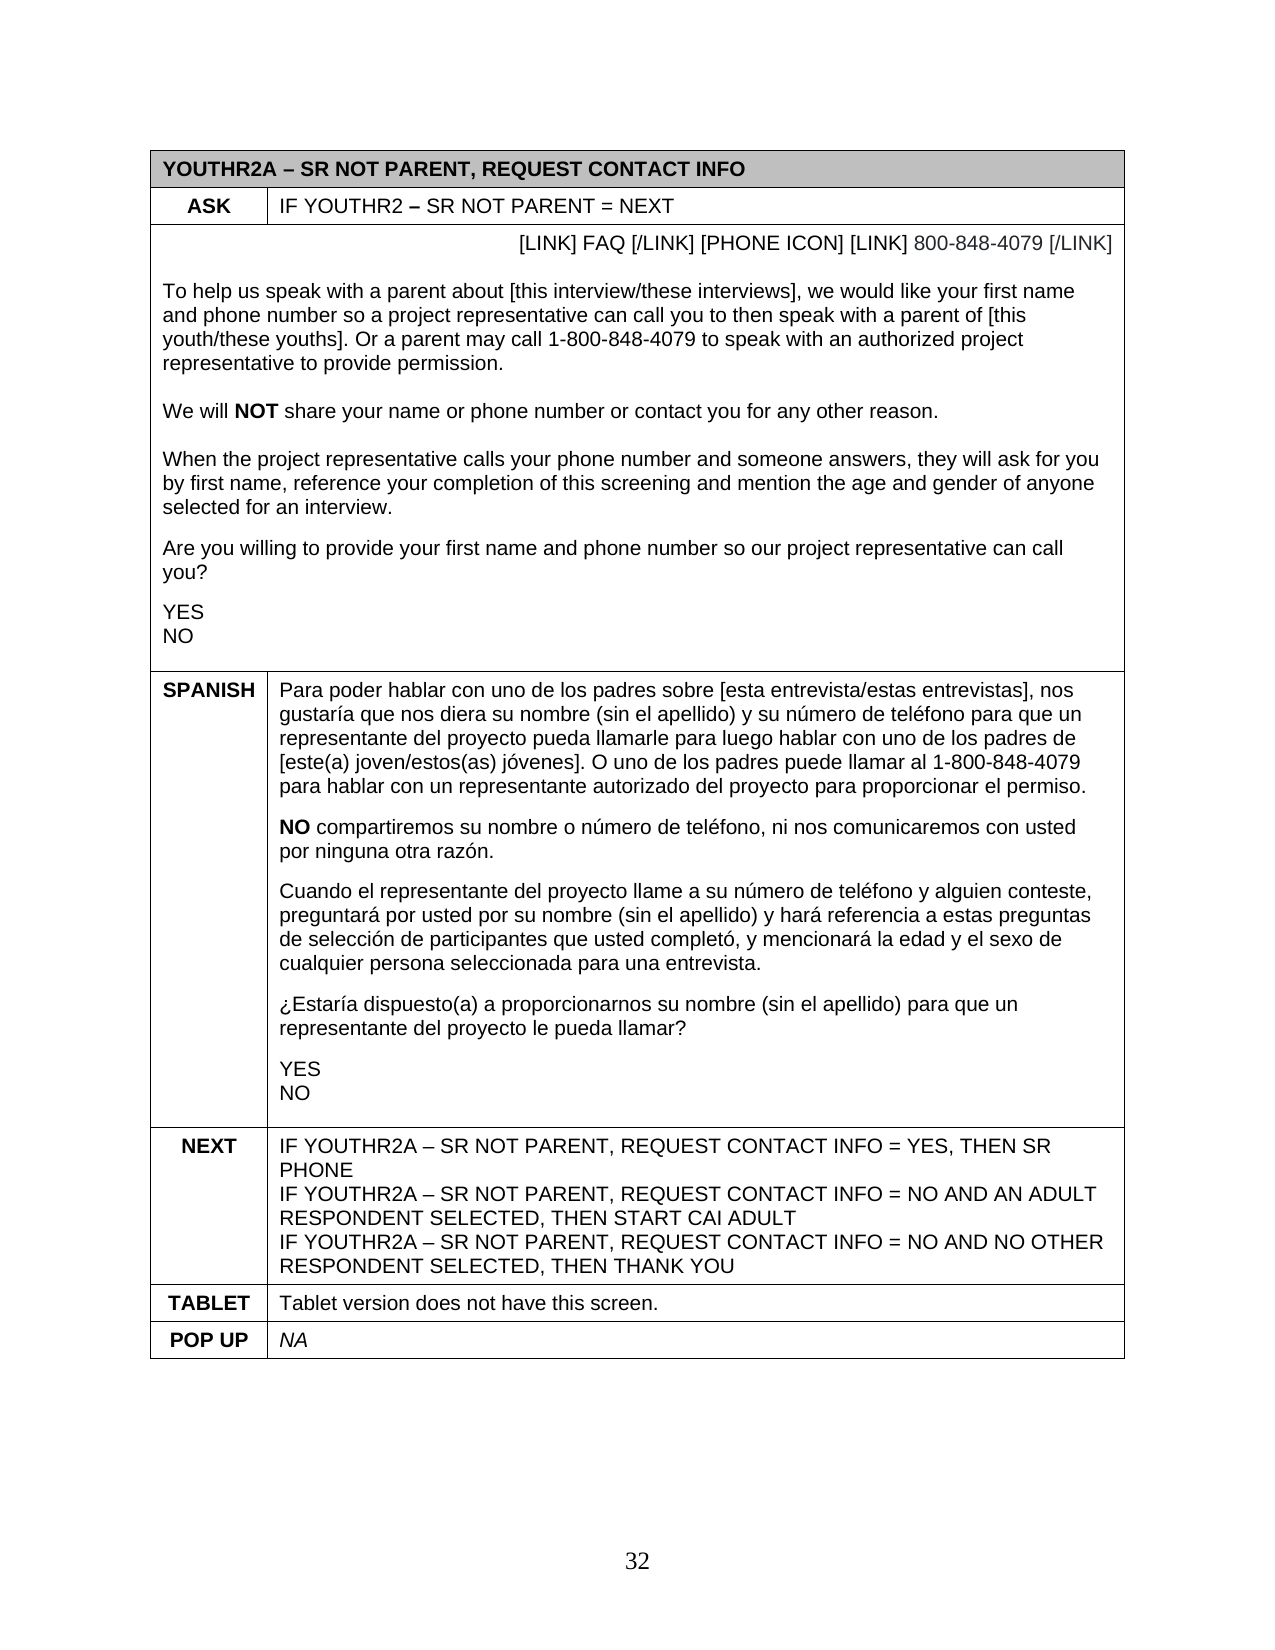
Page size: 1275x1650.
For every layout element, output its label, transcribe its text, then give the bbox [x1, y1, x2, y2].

table_cell SPANISH [151, 672, 267, 1127]
table_cell NA [268, 1322, 1124, 1358]
table_cell ASK [151, 188, 267, 224]
table_cell IF YOUTHR2 – SR NOT PARENT = NEXT [268, 188, 1124, 224]
table_cell [LINK] FAQ [/LINK] [PHONE ICON] [LINK] 800-848-4079 [/LINK] To help us speak with a parent about [this interview/these interviews], we would like your first name and phone number so a project representative can call you to then speak with a parent of [this youth/these youths]. Or a parent may call 1-800-848-4079 to speak with an authorized project representative to provide permission. We will NOT share your name or phone number or contact you for any other reason. When the project representative calls your phone number and someone answers, they will ask for you by first name, reference your completion of this screening and mention the age and gender of anyone selected for an interview. Are you willing to provide your first name and phone number so our project representative can call you? YES NO [151, 225, 1124, 671]
table_cell POP UP [151, 1322, 267, 1358]
table_cell TABLET [151, 1285, 267, 1321]
table_cell Para poder hablar con uno de los padres sobre [esta entrevista/estas entrevistas], nos gustaría que nos diera su nombre (sin el apellido) y su número de teléfono para que un representante del proyecto pueda llamarle para luego hablar con uno de los padres de [este(a) joven/estos(as) jóvenes]. O uno de los padres puede llamar al 1-800-848-4079 para hablar con un representante autorizado del proyecto para proporcionar el permiso. NO compartiremos su nombre o número de teléfono, ni nos comunicaremos con usted por ninguna otra razón. Cuando el representante del proyecto llame a su número de teléfono y alguien conteste, preguntará por usted por su nombre (sin el apellido) y hará referencia a estas preguntas de selección de participantes que usted completó, y mencionará la edad y el sexo de cualquier persona seleccionada para una entrevista. ¿Estaría dispuesto(a) a proporcionarnos su nombre (sin el apellido) para que un representante del proyecto le pueda llamar? YES NO [268, 672, 1124, 1127]
table_header YOUTHR2A – SR NOT PARENT, REQUEST CONTACT INFO [151, 151, 1124, 187]
table_cell IF YOUTHR2A – SR NOT PARENT, REQUEST CONTACT INFO = YES, THEN SR PHONE IF YOUTHR2A – SR NOT PARENT, REQUEST CONTACT INFO = NO AND AN ADULT RESPONDENT SELECTED, THEN START CAI ADULT IF YOUTHR2A – SR NOT PARENT, REQUEST CONTACT INFO = NO AND NO OTHER RESPONDENT SELECTED, THEN THANK YOU [268, 1128, 1124, 1284]
table_cell NEXT [151, 1128, 267, 1284]
table_cell Tablet version does not have this screen. [268, 1285, 1124, 1321]
